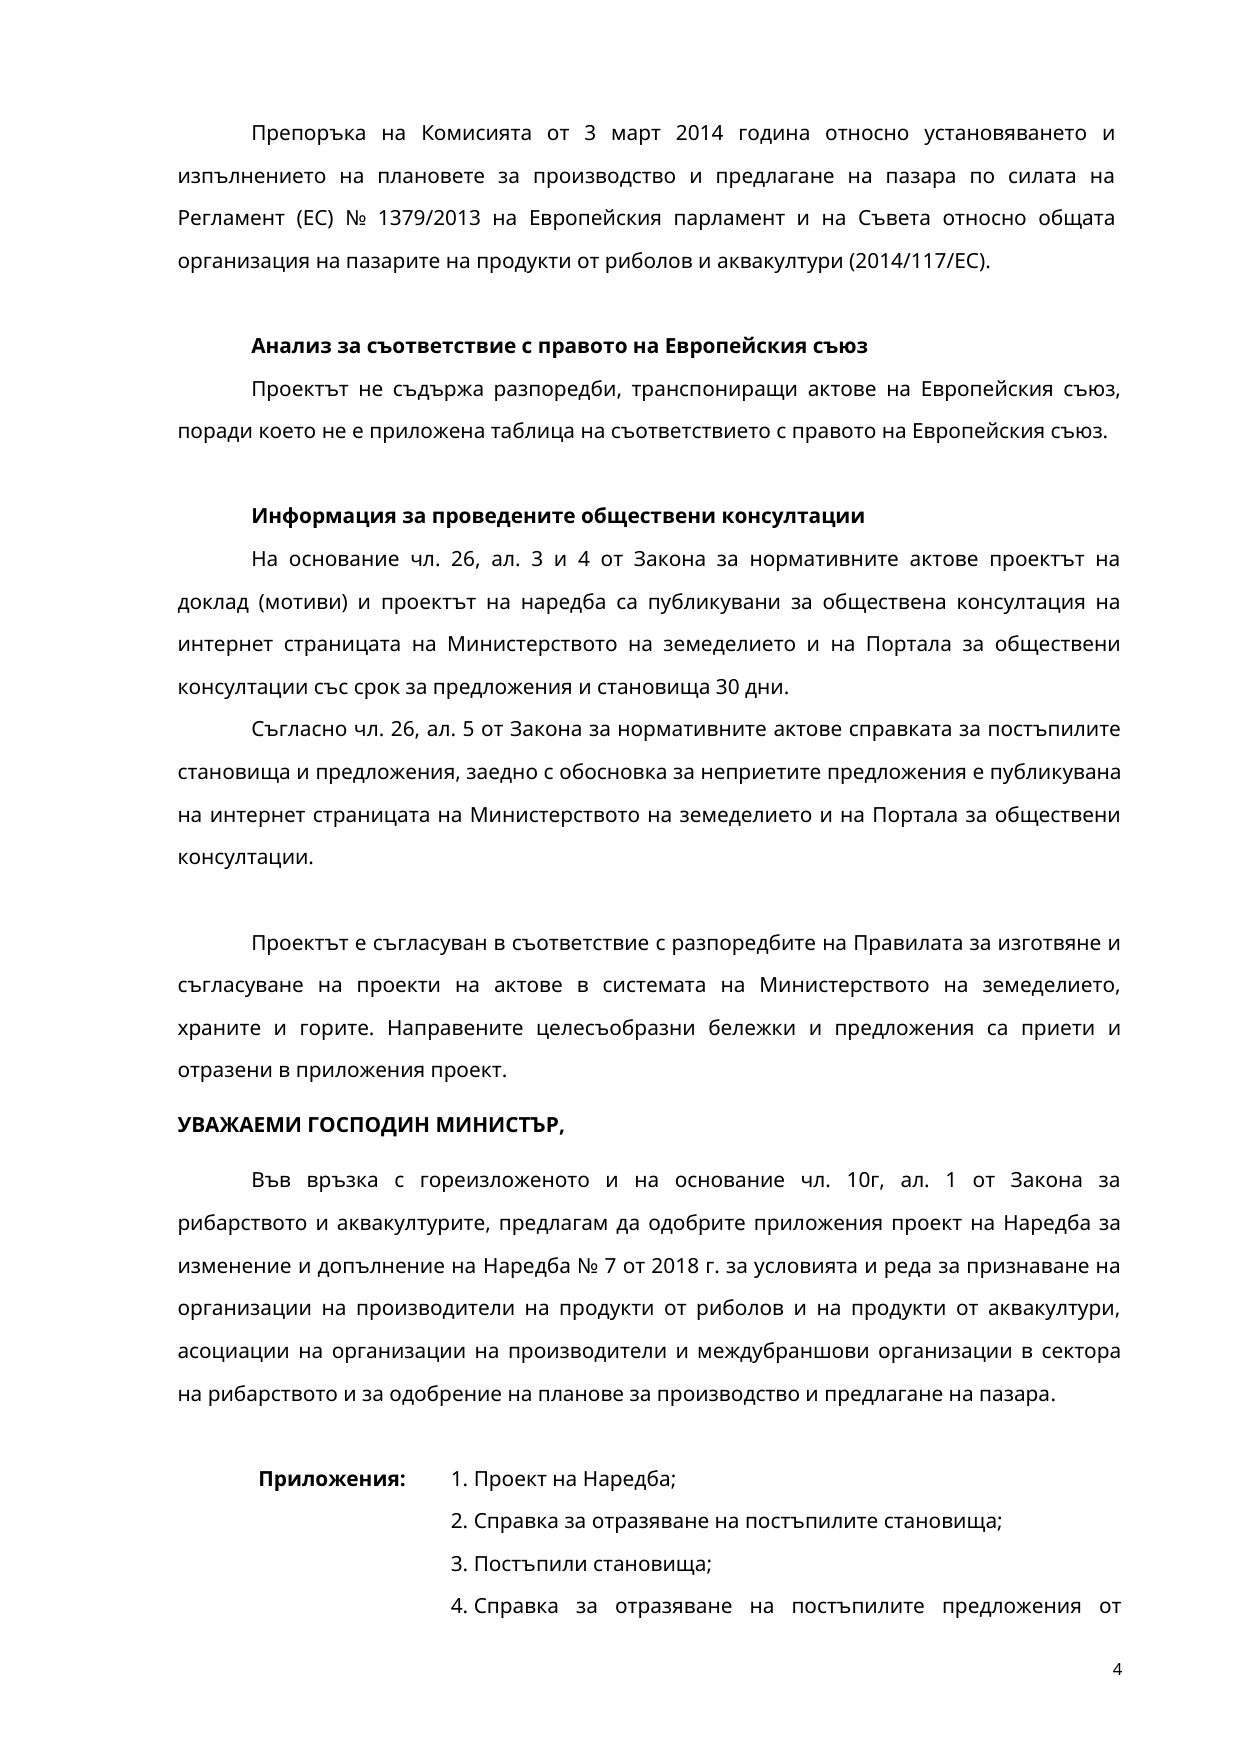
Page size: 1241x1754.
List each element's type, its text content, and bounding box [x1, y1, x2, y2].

text Анализ за съответствие с правото на Европейския съюз [177, 331, 1122, 359]
text Информация за проведените обществени консултации [177, 502, 1122, 530]
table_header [433, 1464, 1133, 1620]
text Проектът не съдържа разпоредби, транспониращи актове на Европейския съюз, поради което не е приложена таблица на съответствието с правото на Европейския съюз. [177, 374, 1122, 445]
table_header Приложения: [247, 1464, 433, 1620]
text Във връзка с гореизложеното и на основание чл. 10г, ал. 1 от Закона за рибарството и аквакултурите, предлагам да одобрите приложения проект на Наредба за изменение и допълнение на Наредба № 7 от 2018 г. за условията и реда за признаване на организации на производители на продукти от риболов и на продукти от аквакултури, асоциации на организации на производители и междубраншови организации в сектора на рибарството и за одобрение на планове за производство и предлагане на пазара. [177, 1166, 1122, 1407]
text Проектът е съгласуван в съответствие с разпоредбите на Правилата за изготвяне и съгласуване на проекти на актове в системата на Министерството на земеделието, храните и горите. Направените целесъобразни бележки и предложения са приети и отразени в приложения проект. [177, 928, 1122, 1084]
text Съгласно чл. 26, ал. 5 от Закона за нормативните актове справката за постъпилите становища и предложения, заедно с обосновка за неприетите предложения е публикувана на интернет страницата на Министерството на земеделието и на Портала за обществени консултации. [177, 714, 1122, 871]
text Препоръка на Комисията от 3 март 2014 година относно установяването и изпълнението на плановете за производство и предлагане на пазара по силата на Регламент (ЕС) № 1379/2013 на Европейския парламент и на Съвета относно общата организация на пазарите на продукти от риболов и аквакултури (2014/117/ЕС). [177, 118, 1116, 274]
text уважаеми господин МИНИСТЪР, [177, 1111, 1122, 1139]
text На основание чл. 26, ал. 3 и 4 от Закона за нормативните актове проектът на доклад (мотиви) и проектът на наредба са публикувани за обществена консултация на интернет страницата на Министерството на земеделието и на Портала за обществени консултации със срок за предложения и становища 30 дни. [177, 544, 1122, 700]
